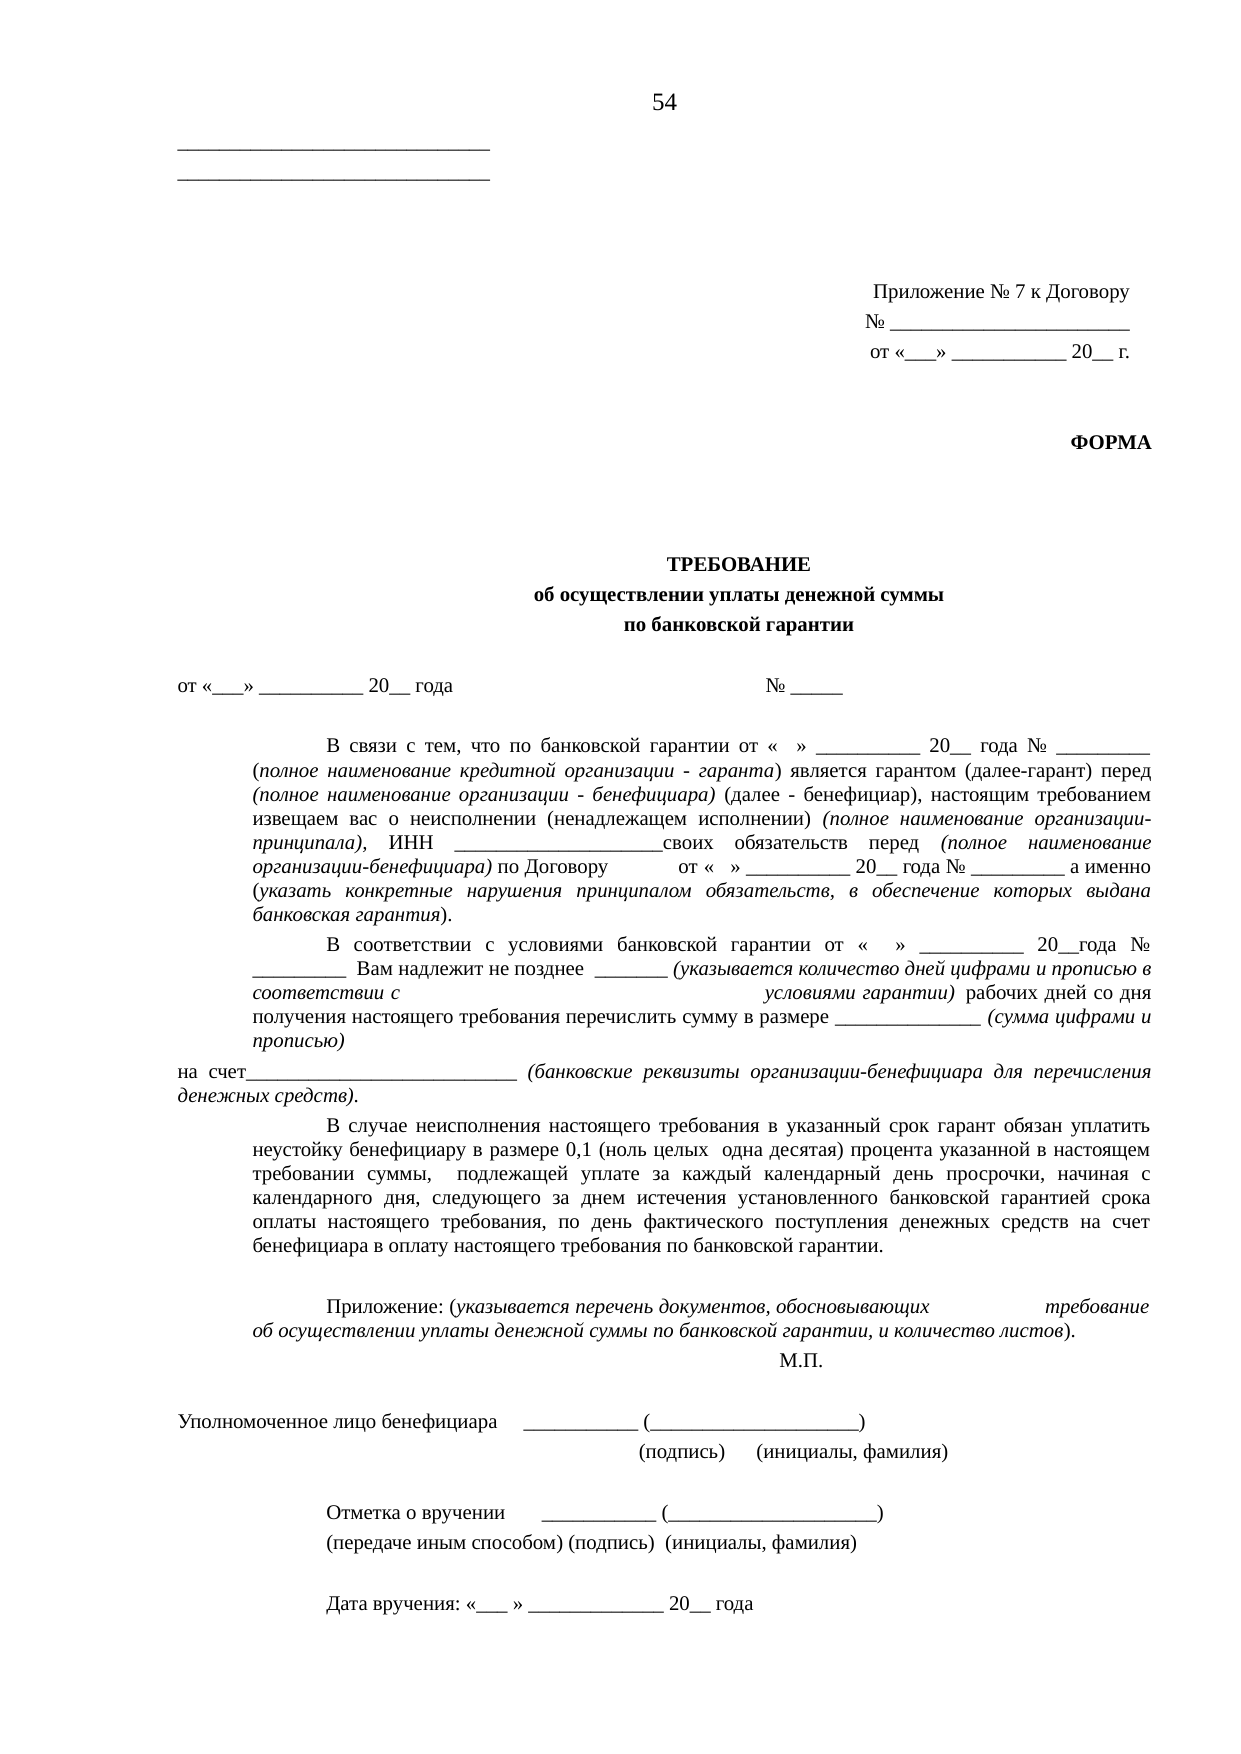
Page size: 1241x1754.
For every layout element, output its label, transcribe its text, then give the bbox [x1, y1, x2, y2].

table_header Приложение № 7 к Договору [177, 218, 1129, 309]
text на счет__________________________ (банковские реквизиты организации-бенефициара для перечисления денежных средств). [177, 1059, 1152, 1107]
text Уполномоченное лицо бенефициара ___________ (____________________) [177, 1409, 1152, 1433]
text ТРЕБОВАНИЕ [252, 552, 1152, 576]
list ______________________________ [177, 159, 1152, 183]
text об осуществлении уплаты денежной суммы [252, 582, 1152, 606]
text от «___» __________ 20__ года № _____ [177, 673, 1152, 697]
text Отметка о вручении ___________ (____________________) [252, 1500, 1152, 1524]
text ФОРМА [252, 430, 1152, 454]
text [177, 129, 1152, 153]
text (подпись) (инициалы, фамилия) [252, 1439, 1152, 1463]
table_cell от «___» ___________ 20__ г. [177, 339, 1129, 370]
text В случае неисполнения настоящего требования в указанный срок гарант обязан уплатить неустойку бенефициару в размере 0,1 (ноль целых одна десятая) процента указанной в настоящем требовании суммы, подлежащей уплате за каждый календарный день просрочки, начиная с календарного дня, следующего за днем истечения установленного банковской гарантией срока оплаты настоящего требования, по день фактического поступления денежных средств на счет бенефициара в оплату настоящего требования по банковской гарантии. [252, 1113, 1152, 1257]
text В соответствии с условиями банковской гарантии от « » __________ 20__года № _________ Вам надлежит не позднее _______ (указывается количество дней цифрами и прописью в соответствии с условиями гарантии) рабочих дней со дня получения настоящего требования перечислить сумму в размере ______________ (сумма цифрами и прописью) [252, 932, 1152, 1052]
text Приложение: (указывается перечень документов, обосновывающих требование об осуществлении уплаты денежной суммы по банковской гарантии, и количество листов). [252, 1294, 1152, 1342]
text Дата вручения: «___ » _____________ 20__ года [252, 1591, 1152, 1615]
text (передаче иным способом) (подпись) (инициалы, фамилия) [252, 1530, 1152, 1554]
table_cell № _______________________ [177, 309, 1129, 339]
text М.П. [252, 1348, 1152, 1372]
text В связи с тем, что по банковской гарантии от « » __________ 20__ года № _________ (полное наименование кредитной организации - гаранта) является гарантом (далее-гарант) перед (полное наименование организации - бенефициара) (далее - бенефициар), настоящим требованием извещаем вас о неисполнении (ненадлежащем исполнении) (полное наименование организации-принципала), ИНН ____________________своих обязательств перед (полное наименование организации-бенефициара) по Договору от « » __________ 20__ года № _________ а именно (указать конкретные нарушения принципалом обязательств, в обеспечение которых выдана банковская гарантия). [252, 733, 1152, 926]
text по банковской гарантии [252, 612, 1152, 636]
